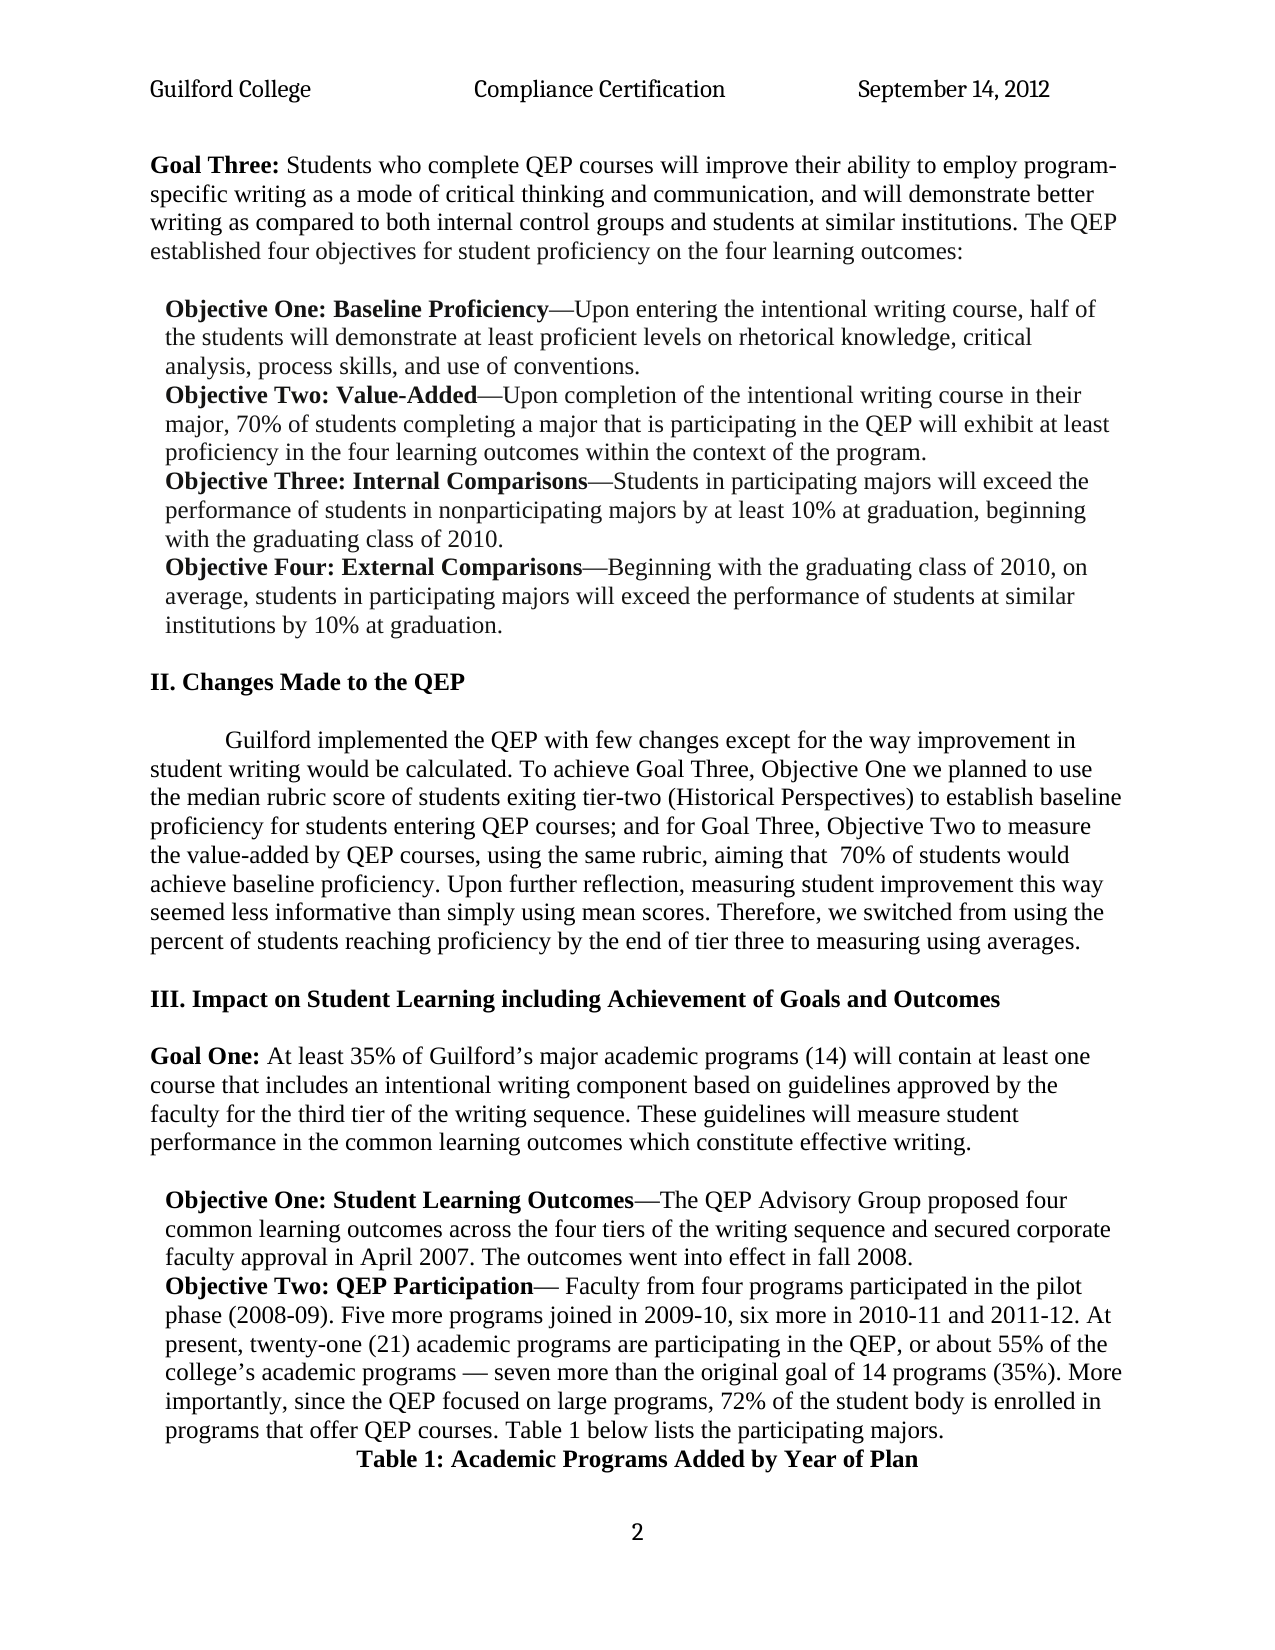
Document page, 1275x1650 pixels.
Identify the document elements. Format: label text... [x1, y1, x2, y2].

text III. Impact on Student Learning including Achievement of Goals and Outcomes [150, 984, 1125, 1012]
text Objective Three: Internal Comparisons—Students in participating majors will exceed the performance of students in nonparticipating majors by at least 10% at graduation, beginning with the graduating class of 2010. [165, 466, 1125, 552]
text Goal Three: Students who complete QEP courses will improve their ability to employ program-specific writing as a mode of critical thinking and communication, and will demonstrate better writing as compared to both internal control groups and students at similar institutions. The QEP established four objectives for student proficiency on the four learning outcomes: [150, 150, 1125, 265]
text Objective Two: Value-Added—Upon completion of the intentional writing course in their major, 70% of students completing a major that is participating in the QEP will exhibit at least proficiency in the four learning outcomes within the context of the program. [165, 380, 1125, 466]
text Objective One: Baseline Proficiency—Upon entering the intentional writing course, half of the students will demonstrate at least proficient levels on rhetorical knowledge, critical analysis, process skills, and use of conventions. [165, 294, 1125, 380]
text Table 1: Academic Programs Added by Year of Plan [150, 1444, 1125, 1472]
text Objective One: Student Learning Outcomes—The QEP Advisory Group proposed four common learning outcomes across the four tiers of the writing sequence and secured corporate faculty approval in April 2007. The outcomes went into effect in fall 2008. [165, 1185, 1125, 1271]
text Guilford implemented the QEP with few changes except for the way improvement in student writing would be calculated. To achieve Goal Three, Objective One we planned to use the median rubric score of students exiting tier-two (Historical Perspectives) to establish baseline proficiency for students entering QEP courses; and for Goal Three, Objective Two to measure the value-added by QEP courses, using the same rubric, aiming that 70% of students would achieve baseline proficiency. Upon further reflection, measuring student improvement this way seemed less informative than simply using mean scores. Therefore, we switched from using the percent of students reaching proficiency by the end of tier three to measuring using averages. [150, 725, 1125, 955]
text Goal One: At least 35% of Guilford’s major academic programs (14) will contain at least one course that includes an intentional writing component based on guidelines approved by the faculty for the third tier of the writing sequence. These guidelines will measure student performance in the common learning outcomes which constitute effective writing. [150, 1041, 1125, 1156]
text II. Changes Made to the QEP [150, 667, 1125, 696]
text Objective Two: QEP Participation— Faculty from four programs participated in the pilot phase (2008-09). Five more programs joined in 2009-10, six more in 2010-11 and 2011-12. At present, twenty-one (21) academic programs are participating in the QEP, or about 55% of the college’s academic programs — seven more than the original goal of 14 programs (35%). More importantly, since the QEP focused on large programs, 72% of the student body is enrolled in programs that offer QEP courses. Table 1 below lists the participating majors. [165, 1271, 1125, 1444]
text Objective Four: External Comparisons—Beginning with the graduating class of 2010, on average, students in participating majors will exceed the performance of students at similar institutions by 10% at graduation. [165, 552, 1125, 639]
